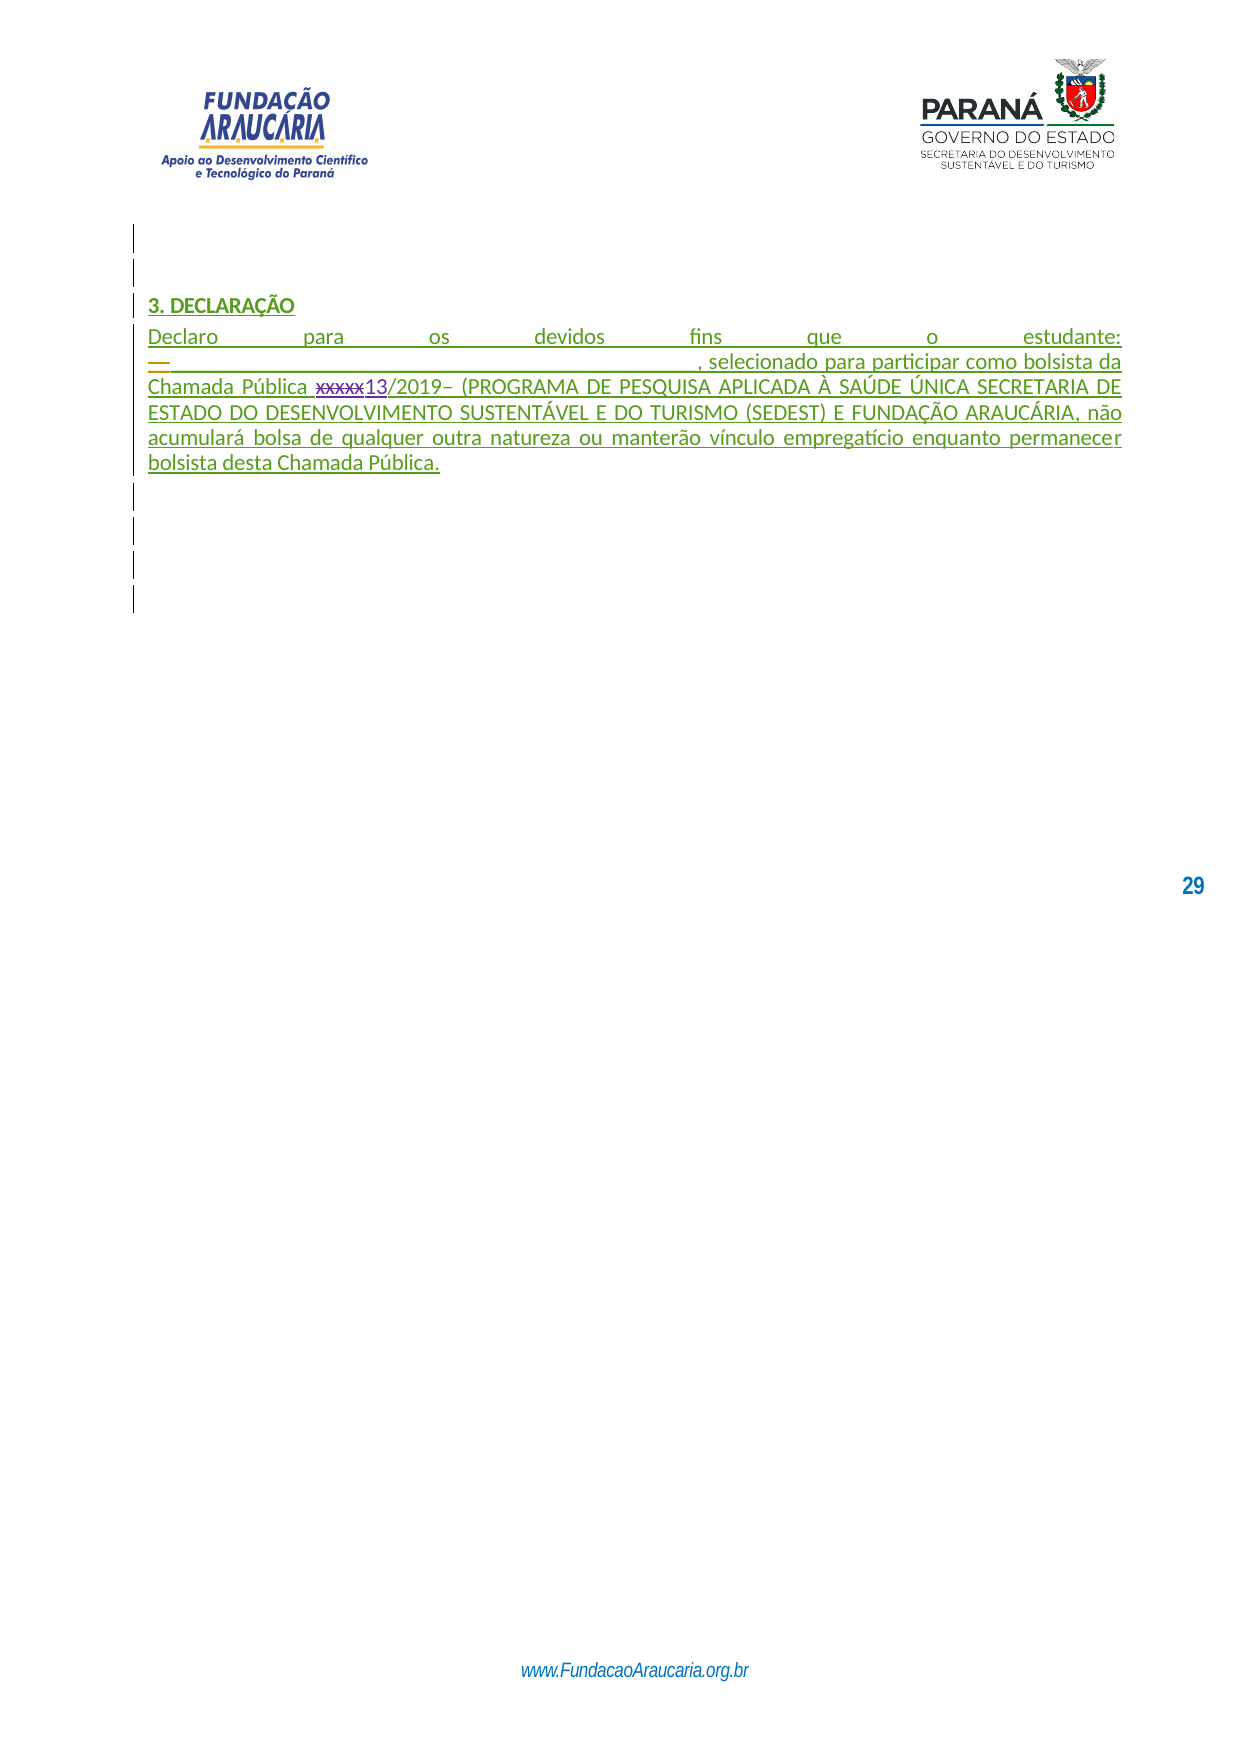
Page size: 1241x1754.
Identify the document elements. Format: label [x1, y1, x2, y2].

picture [920, 59, 1115, 169]
picture [147, 59, 411, 211]
